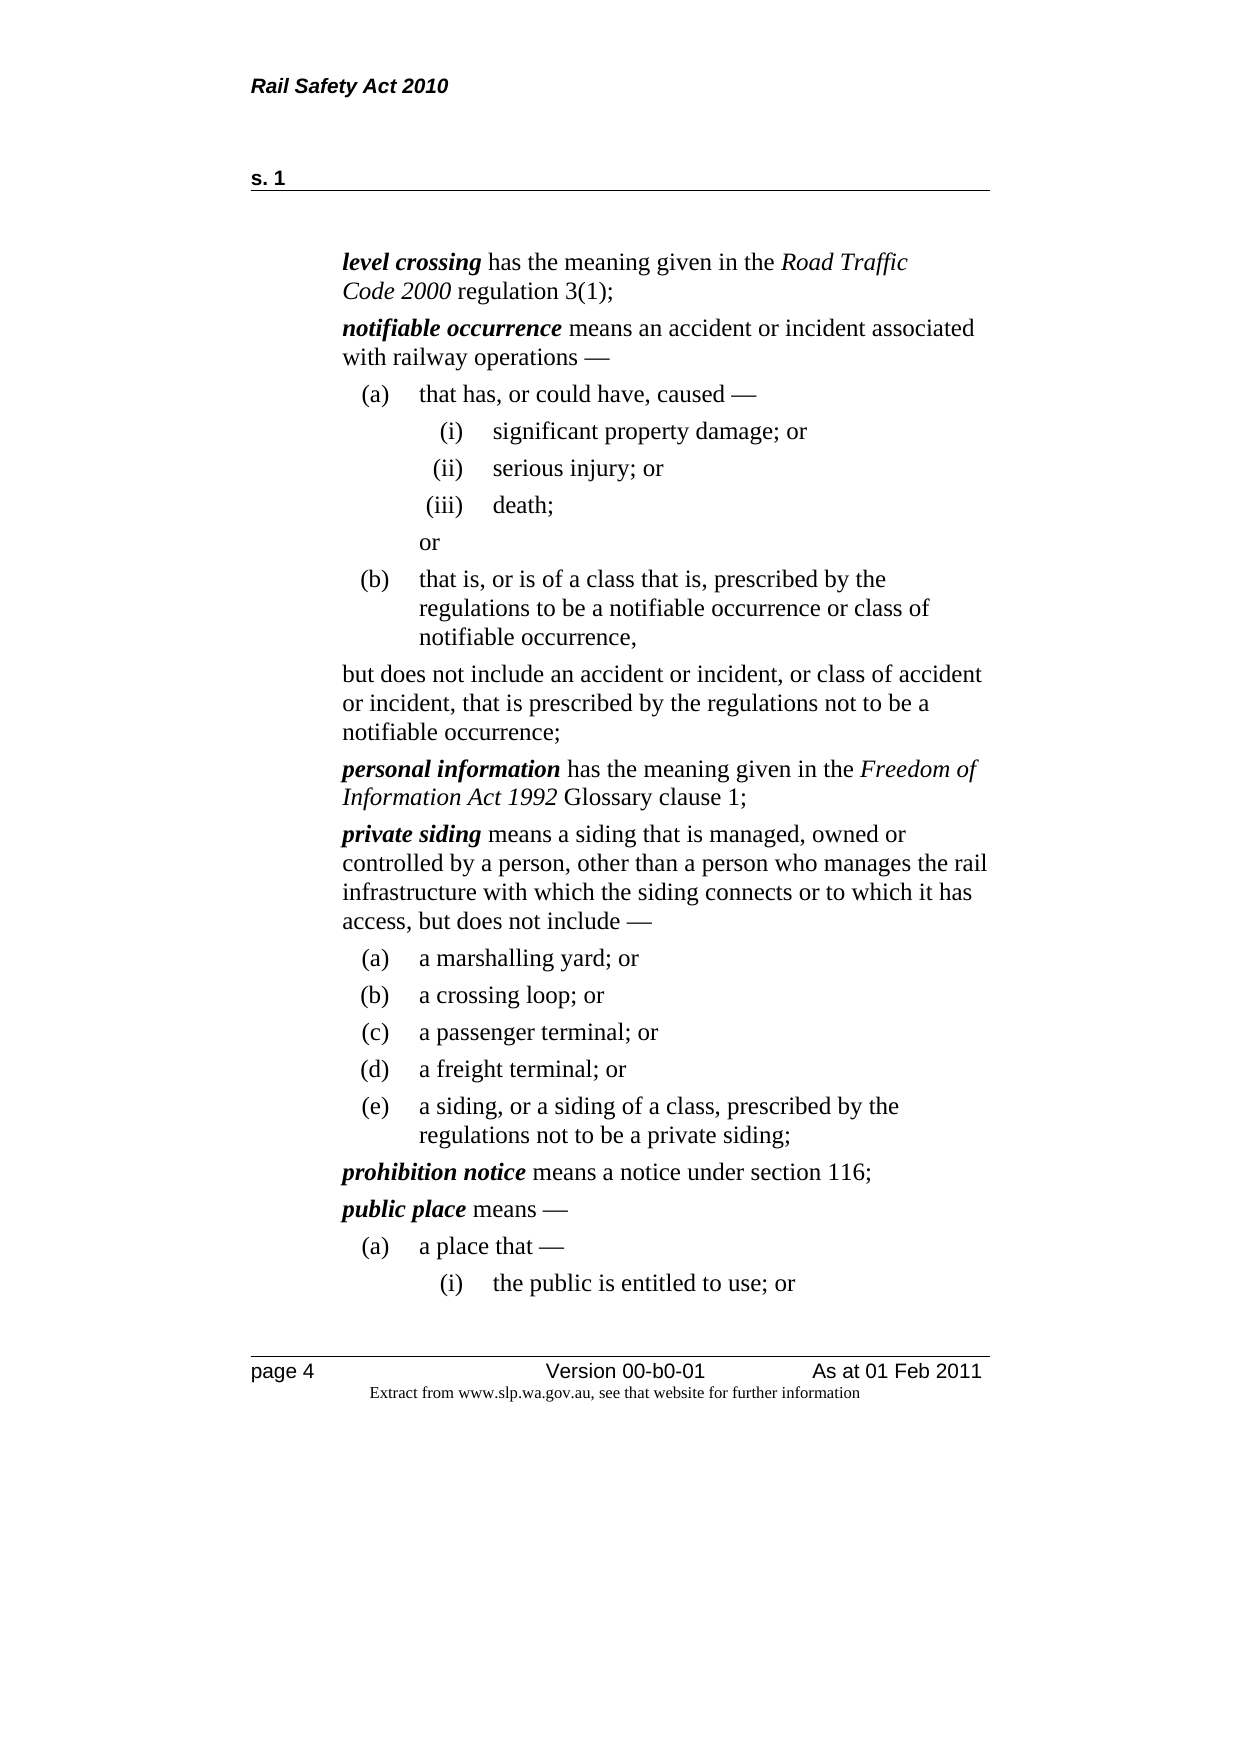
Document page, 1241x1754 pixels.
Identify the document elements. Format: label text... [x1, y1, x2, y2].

text prohibition notice means a notice under section 116; [251, 1157, 990, 1186]
text personal information has the meaning given in the Freedom of Information Act 1992 Glossary clause 1; [251, 754, 990, 811]
text (c) a passenger terminal; or [251, 1017, 990, 1046]
text (a) a place that — [251, 1231, 990, 1260]
text (i) significant property damage; or [251, 416, 990, 445]
text (b) a crossing loop; or [251, 980, 990, 1009]
text (a) that has, or could have, caused — [251, 379, 990, 408]
text (ii) serious injury; or [251, 453, 990, 482]
text public place means — [251, 1194, 990, 1223]
text private siding means a siding that is managed, owned or controlled by a person, other than a person who manages the rail infrastructure with which the siding connects or to which it has access, but does not include — [251, 819, 990, 934]
text (d) a freight terminal; or [251, 1054, 990, 1083]
text notifiable occurrence means an accident or incident associated with railway operations — [251, 313, 990, 371]
text but does not include an accident or incident, or class of accident or incident, that is prescribed by the regulations not to be a notifiable occurrence; [251, 659, 990, 745]
text (e) a siding, or a siding of a class, prescribed by the regulations not to be a private siding; [251, 1091, 990, 1149]
text (b) that is, or is of a class that is, prescribed by the regulations to be a notifiable occurrence or class of notifiable occurrence, [251, 564, 990, 651]
text or [251, 527, 990, 556]
text (i) the public is entitled to use; or [251, 1268, 990, 1297]
text (a) a marshalling yard; or [251, 943, 990, 972]
text level crossing has the meaning given in the Road Traffic Code 2000 regulation 3(1); [251, 247, 990, 305]
text (iii) death; [251, 490, 990, 519]
